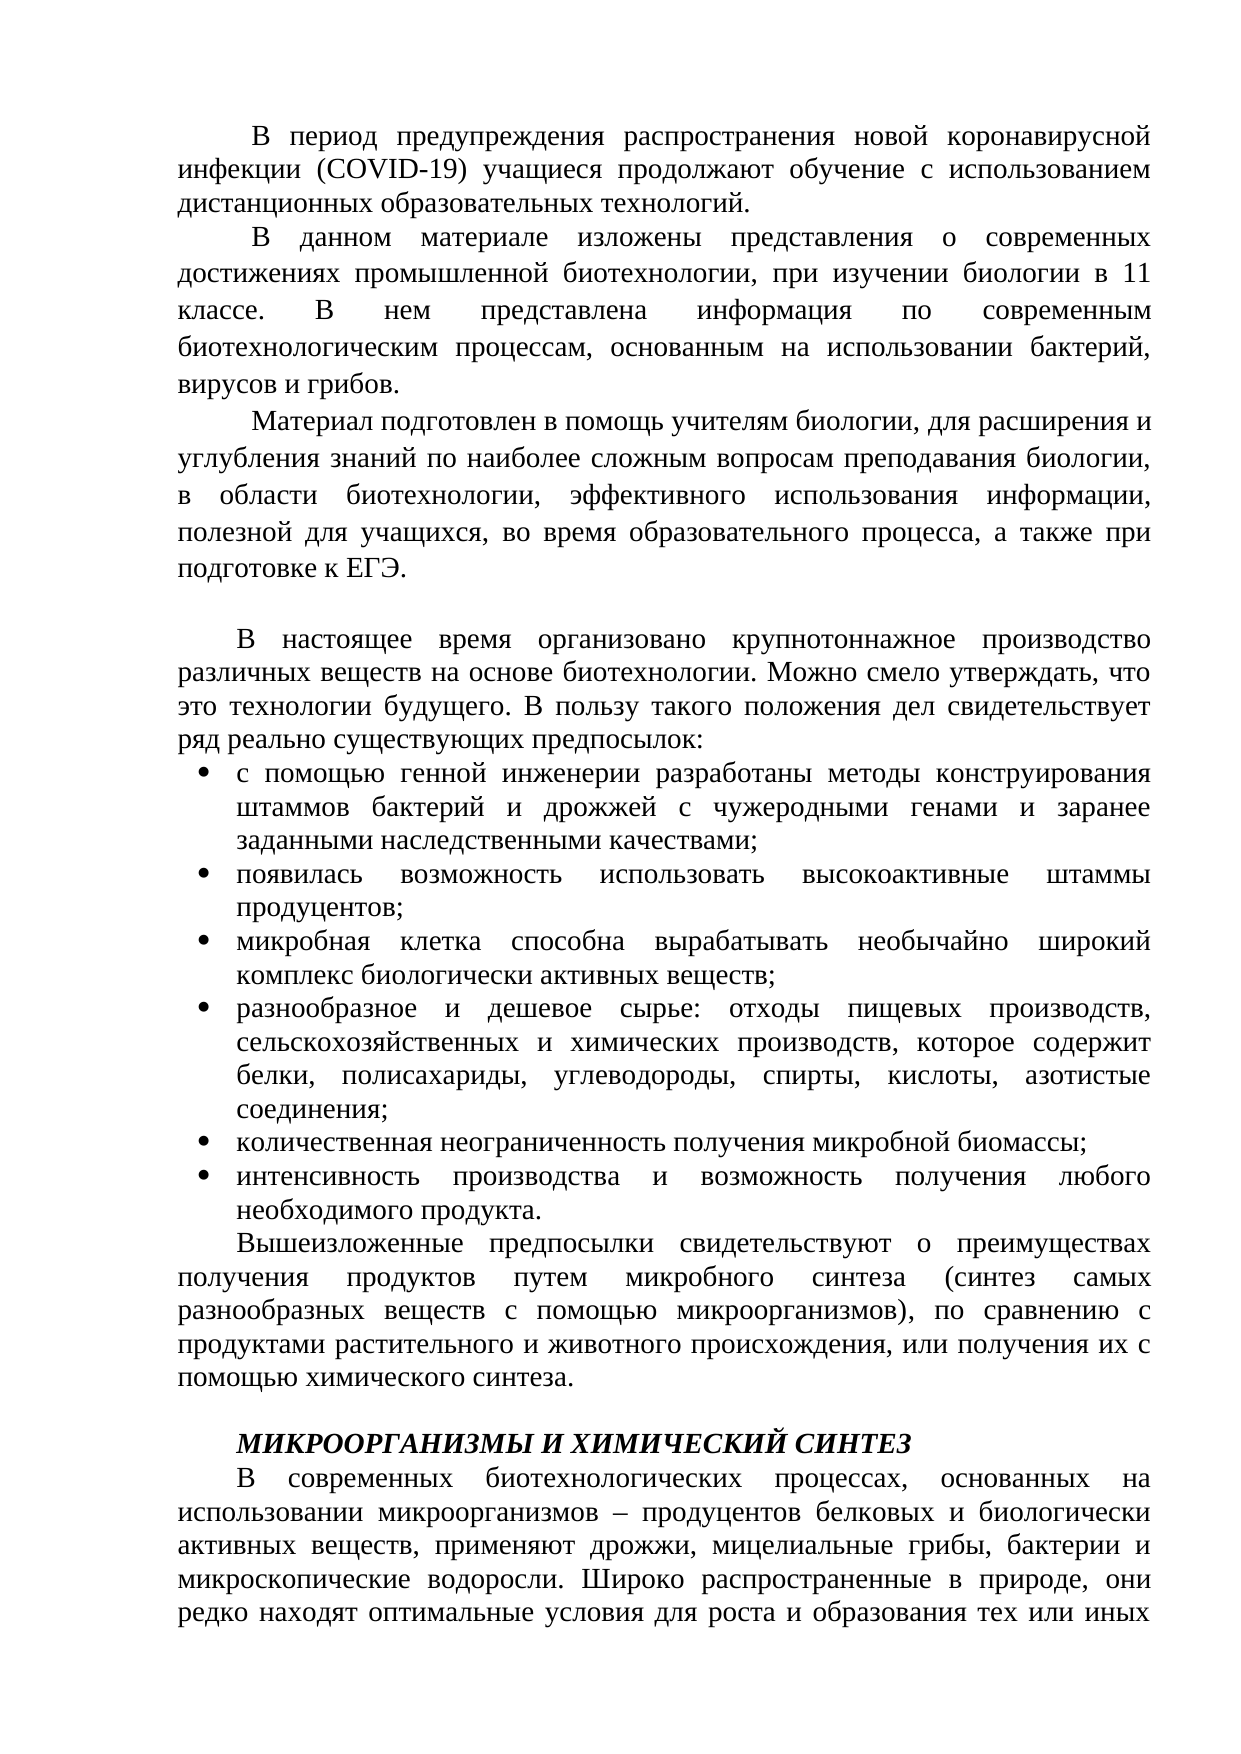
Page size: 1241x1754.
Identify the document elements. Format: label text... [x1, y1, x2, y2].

text Вышеизложенные предпосылки свидетельствуют о преимуществах получения продуктов путем микробного синтеза (синтез самых разнообразных веществ с помощью микроорганизмов), по сравнению с продуктами растительного и животного происхождения, или получения их с помощью химического синтеза. [177, 1225, 1152, 1393]
text Материал подготовлен в помощь учителям биологии, для расширения и углубления знаний по наиболее сложным вопросам преподавания биологии, в области биотехнологии, эффективного использования информации, полезной для учащихся, во время образовательного процесса, а также при подготовке к ЕГЭ. [177, 403, 1152, 584]
list интенсивность производства и возможность получения любого необходимого продукта. [199, 1158, 1152, 1225]
list появилась возможность использовать высокоактивные штаммы продуцентов; [199, 856, 1152, 923]
list с помощью генной инженерии разработаны методы конструирования штаммов бактерий и дрожжей с чужеродными генами и заранее заданными наследственными качествами; [199, 755, 1152, 856]
text В период предупреждения распространения новой коронавирусной инфекции (COVID-19) учащиеся продолжают обучение с использованием дистанционных образовательных технологий. [177, 118, 1152, 219]
list разнообразное и дешевое сырье: отходы пищевых производств, сельскохозяйственных и химических производств, которое содержит белки, полисахариды, углеводороды, спирты, кислоты, азотистые соединения; [199, 990, 1152, 1124]
list микробная клетка способна вырабатывать необычайно широкий комплекс биологически активных веществ; [199, 923, 1152, 990]
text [177, 1460, 1152, 1628]
text МИКРООРГАНИЗМЫ И ХИМИЧЕСКИЙ СИНТЕЗ [177, 1427, 1152, 1460]
text В данном материале изложены представления о современных достижениях промышленной биотехнологии, при изучении биологии в 11 классе. В нем представлена информация по современным биотехнологическим процессам, основанным на использовании бактерий, вирусов и грибов. [177, 219, 1152, 400]
list количественная неограниченность получения микробной биомассы; [199, 1124, 1152, 1158]
text В настоящее время организовано крупнотоннажное производство различных веществ на основе биотехнологии. Можно смело утверждать, что это технологии будущего. В пользу такого положения дел свидетельствует ряд реально существующих предпосылок: [177, 621, 1152, 755]
